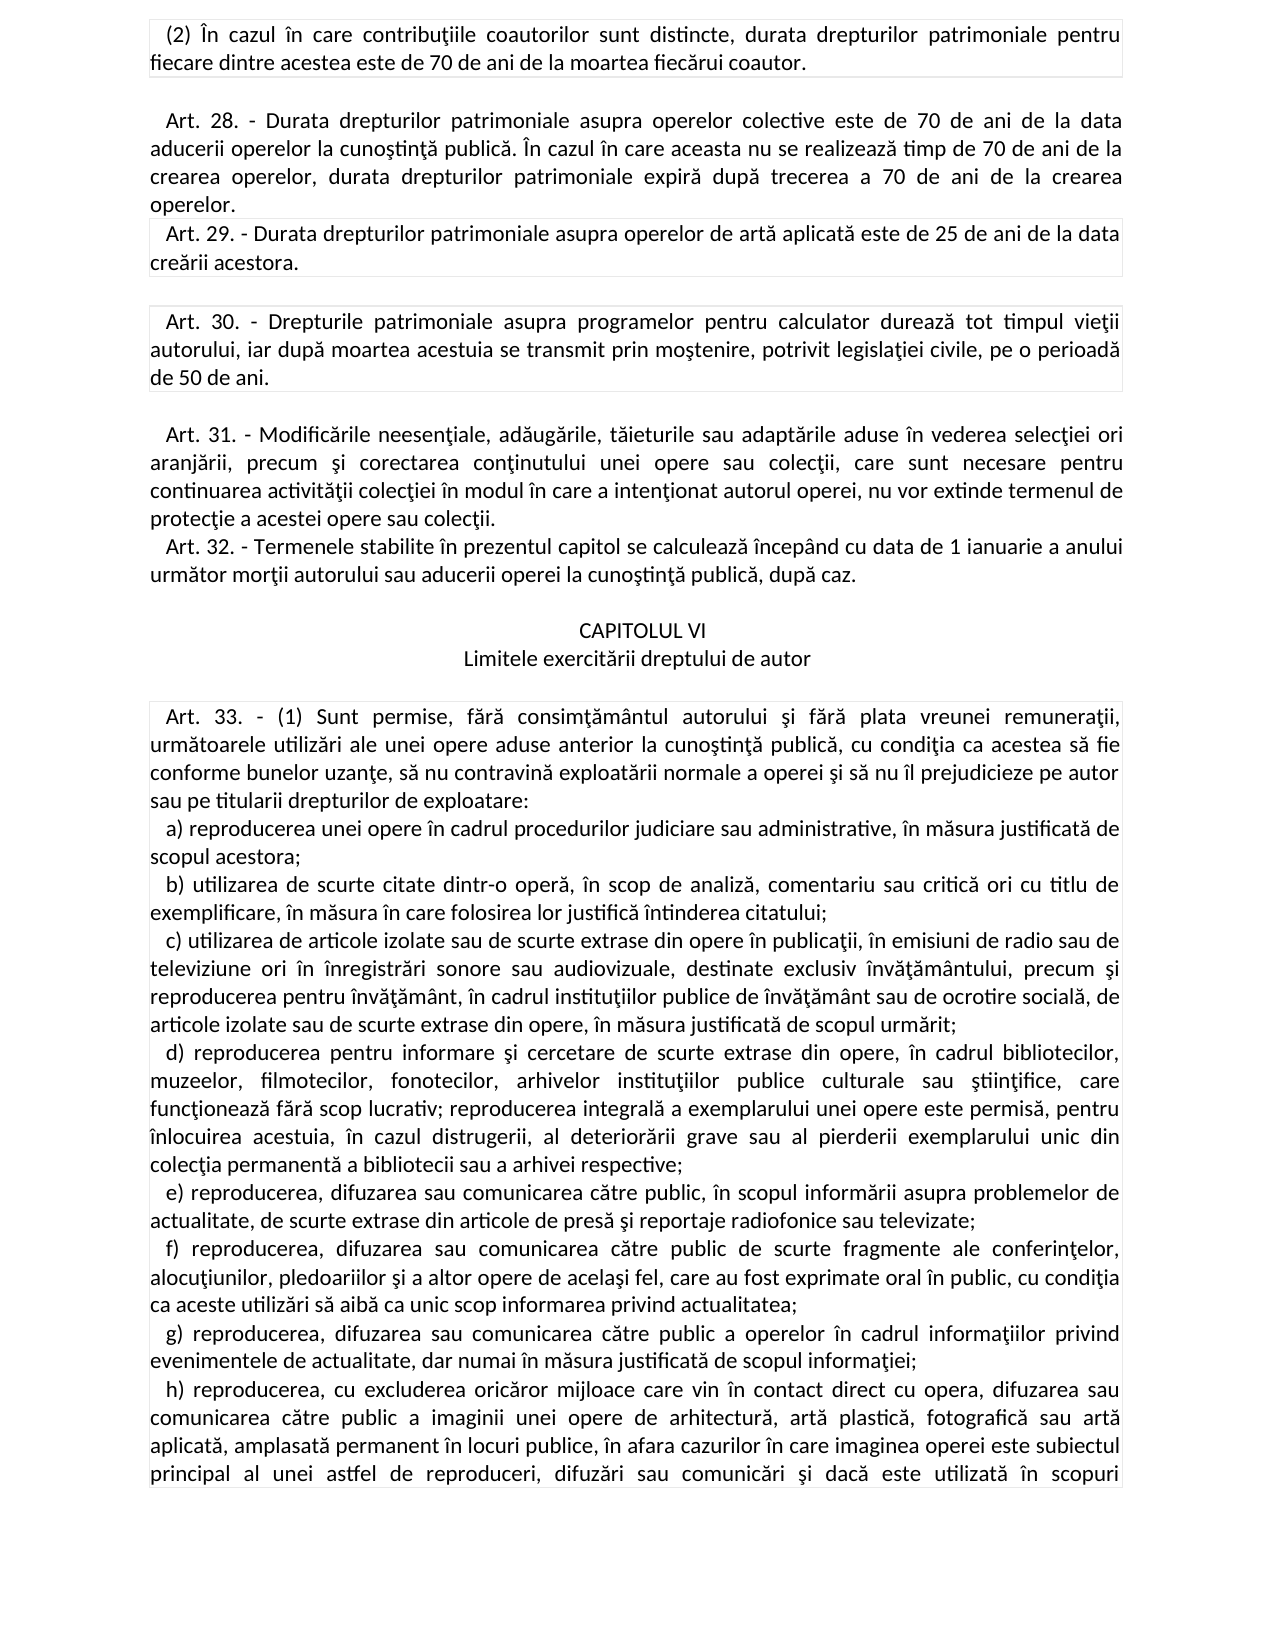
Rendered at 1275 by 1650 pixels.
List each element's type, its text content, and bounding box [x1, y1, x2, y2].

text Art. 32. - Termenele stabilite în prezentul capitol se calculează începând cu data de 1 ianuarie a anului următor morţii autorului sau aducerii operei la cunoştinţă publică, după caz. [150, 532, 1125, 588]
text Art. 28. - Durata drepturilor patrimoniale asupra operelor colective este de 70 de ani de la data aducerii operelor la cunoştinţă publică. În cazul în care aceasta nu se realizează timp de 70 de ani de la crearea operelor, durata drepturilor patrimoniale expiră după trecerea a 70 de ani de la crearea operelor. [150, 106, 1125, 218]
text Art. 31. - Modificările neesenţiale, adăugările, tăieturile sau adaptările aduse în vederea selecţiei ori aranjării, precum şi corectarea conţinutului unei opere sau colecţii, care sunt necesare pentru continuarea activităţii colecţiei în modul în care a intenţionat autorul operei, nu vor extinde termenul de protecţie a acestei opere sau colecţii. [150, 420, 1125, 532]
text CAPITOLUL VI Limitele exercitării dreptului de autor [150, 617, 1125, 673]
